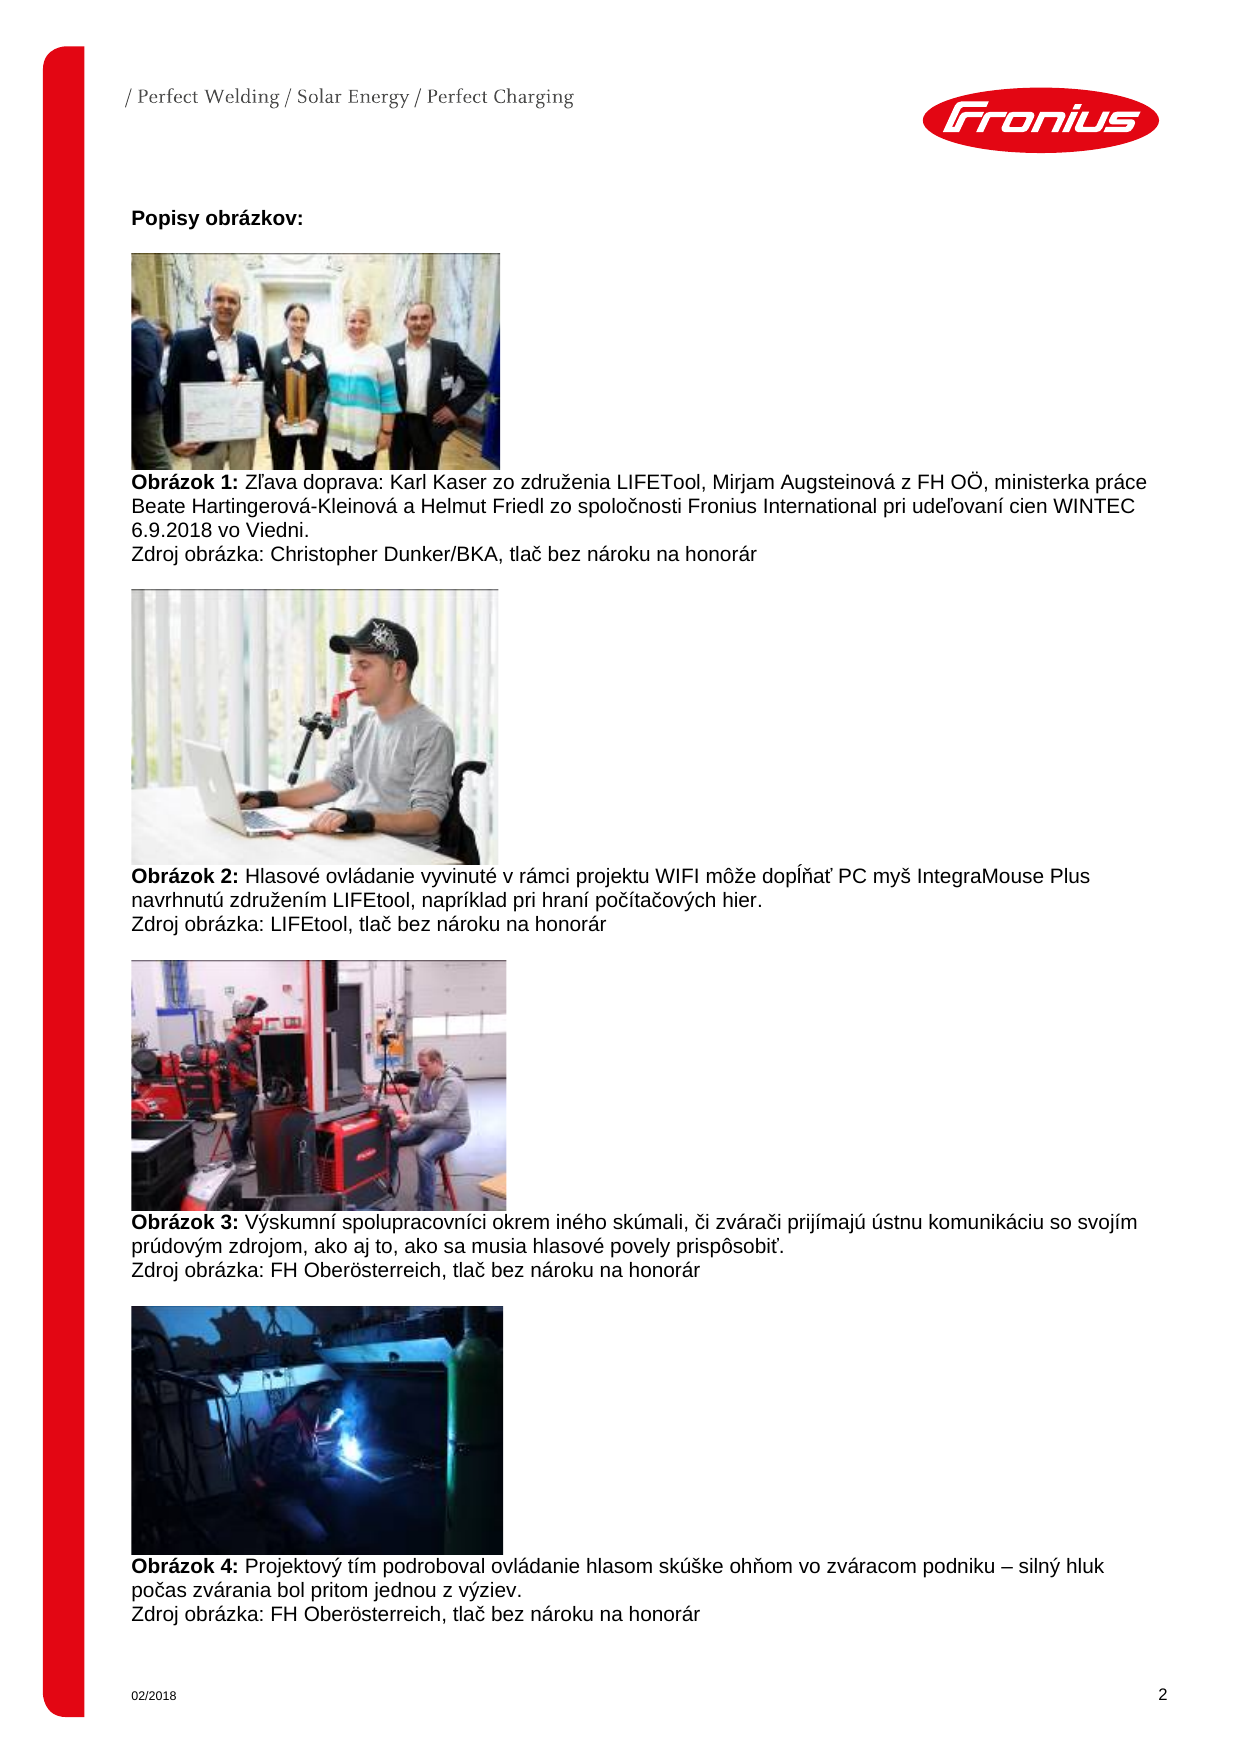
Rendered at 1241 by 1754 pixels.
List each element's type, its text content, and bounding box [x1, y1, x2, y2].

text Zdroj obrázka: LIFEtool, tlač bez nároku na honorár [131, 912, 1162, 936]
text Obrázok 1: Zľava doprava: Karl Kaser zo združenia LIFETool, Mirjam Augsteinová z FH OÖ, ministerka práce Beate Hartingerová-Kleinová a Helmut Friedl zo spoločnosti Fronius International pri udeľovaní cien WINTEC 6.9.2018 vo Viedni. [131, 469, 1162, 541]
text Obrázok 2: Hlasové ovládanie vyvinuté v rámci projektu WIFI môže dopĺňať PC myš IntegraMouse Plus navrhnutú združením LIFEtool, napríklad pri hraní počítačových hier. [131, 864, 1162, 912]
text Popisy obrázkov: [131, 206, 1162, 230]
text Zdroj obrázka: FH Oberösterreich, tlač bez nároku na honorár [131, 1258, 1162, 1282]
text Obrázok 3: Výskumní spolupracovníci okrem iného skúmali, či zvárači prijímajú ústnu komunikáciu so svojím prúdovým zdrojom, ako aj to, ako sa musia hlasové povely prispôsobiť. [131, 1210, 1162, 1258]
text Zdroj obrázka: Christopher Dunker/BKA, tlač bez nároku na honorár [131, 541, 1162, 565]
text Obrázok 4: Projektový tím podroboval ovládanie hlasom skúške ohňom vo zváracom podniku – silný hluk počas zvárania bol pritom jednou z výziev. [131, 1554, 1162, 1602]
picture [131, 589, 499, 865]
text Zdroj obrázka: FH Oberösterreich, tlač bez nároku na honorár [131, 1602, 1162, 1626]
picture [131, 960, 507, 1211]
picture [131, 1306, 504, 1555]
picture [131, 253, 501, 470]
